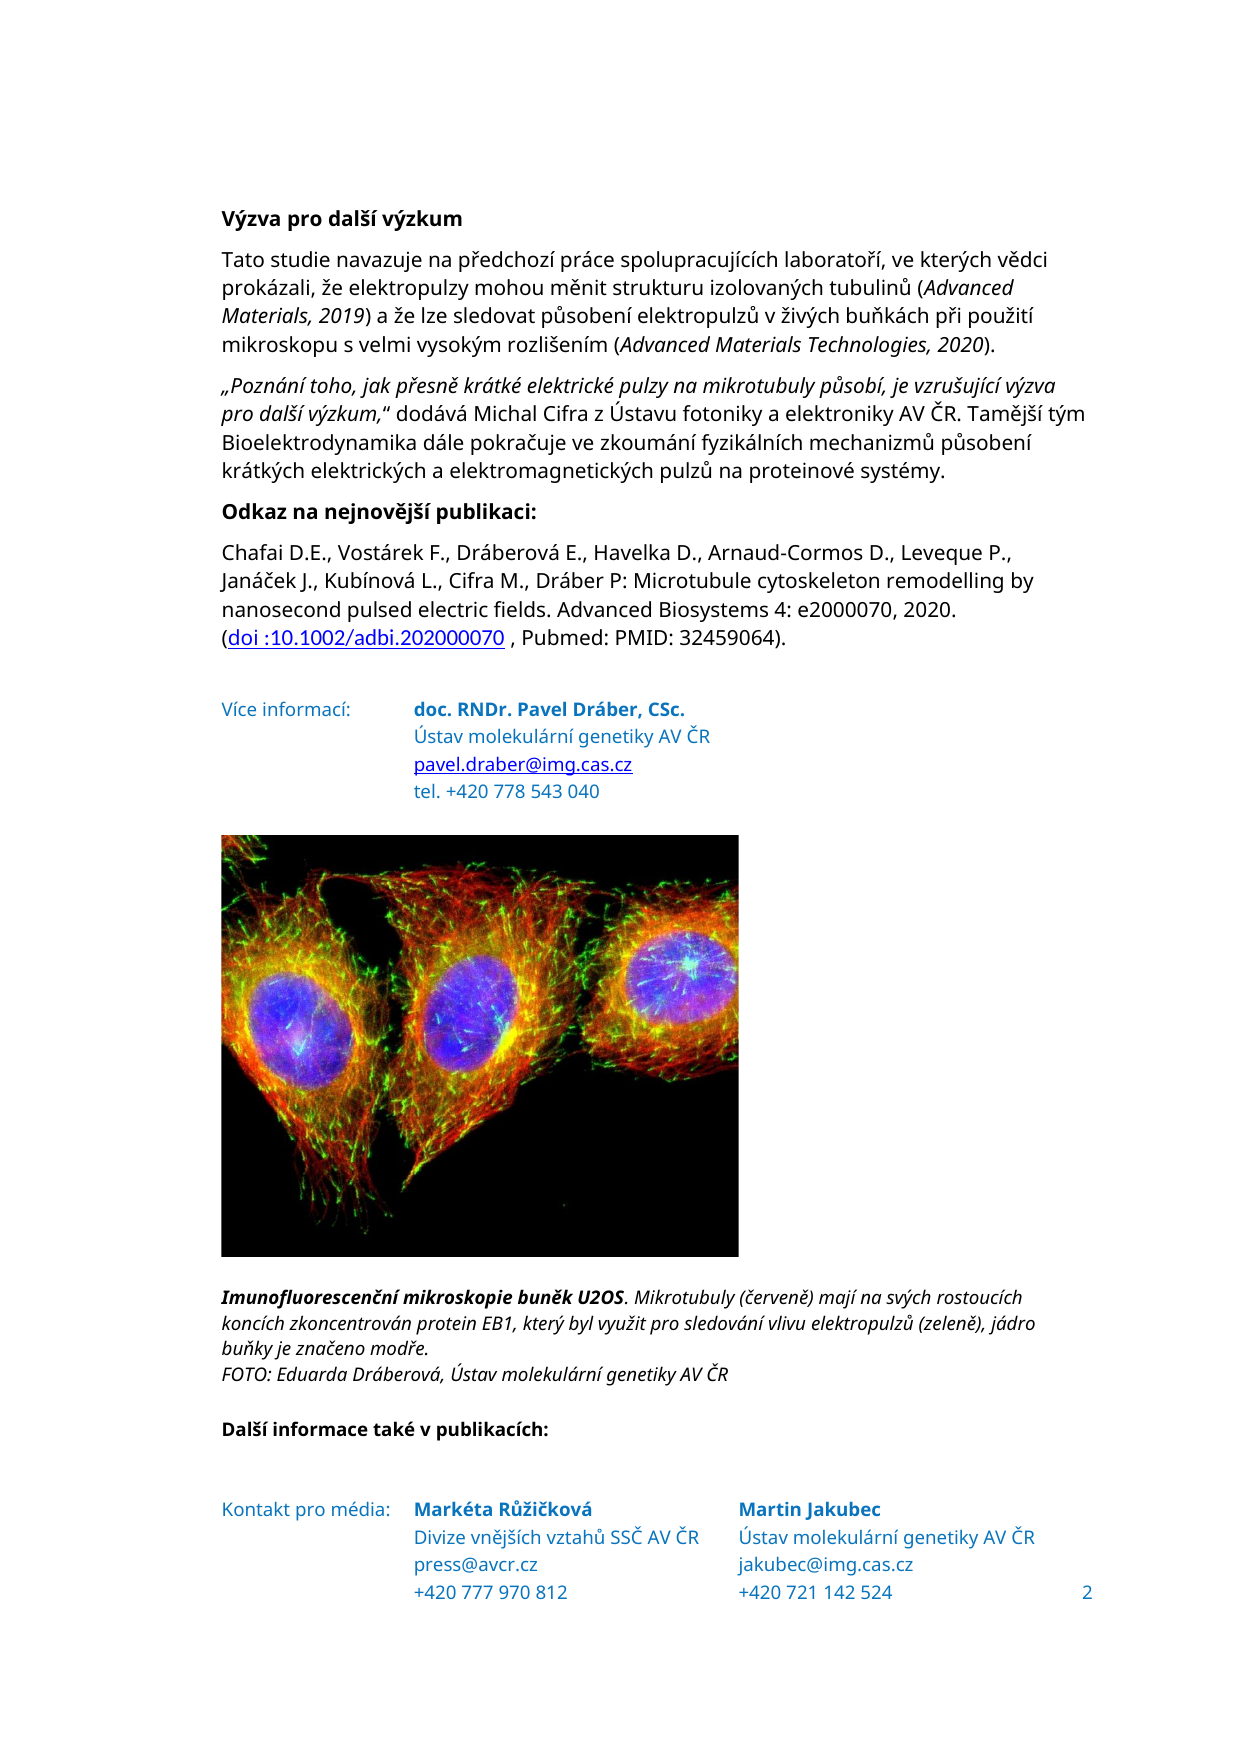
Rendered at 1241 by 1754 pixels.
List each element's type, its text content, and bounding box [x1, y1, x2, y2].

text Odkaz na nejnovější publikaci: [221, 497, 1093, 526]
text Více informací: doc. RNDr. Pavel Dráber, CSc. Ústav molekulární genetiky AV ČR pavel.draber@img.cas.cz tel. +420 778 543 040 [221, 696, 1093, 804]
picture [221, 835, 739, 1257]
text „Poznání toho, jak přesně krátké elektrické pulzy na mikrotubuly působí, je vzrušující výzva pro další výzkum,“ dodává Michal Cifra z Ústavu fotoniky a elektroniky AV ČR. Tamější tým Bioelektrodynamika dále pokračuje ve zkoumání fyzikálních mechanizmů působení krátkých elektrických a elektromagnetických pulzů na proteinové systémy. [221, 371, 1093, 485]
text Tato studie navazuje na předchozí práce spolupracujících laboratoří, ve kterých vědci prokázali, že elektropulzy mohou měnit strukturu izolovaných tubulinů (Advanced Materials, 2019) a že lze sledovat působení elektropulzů v živých buňkách při použití mikroskopu s velmi vysokým rozlišením (Advanced Materials Technologies, 2020). [221, 245, 1093, 358]
text Další informace také v publikacích: [221, 1416, 1093, 1441]
text Výzva pro další výzkum [221, 204, 1093, 232]
text Chafai D.E., Vostárek F., Dráberová E., Havelka D., Arnaud-Cormos D., Leveque P., Janáček J., Kubínová L., Cifra M., Dráber P: Microtubule cytoskeleton remodelling by nanosecond pulsed electric fields. Advanced Biosystems 4: e2000070, 2020. (doi :10.1002/adbi.202000070 , Pubmed: PMID: 32459064). [221, 538, 1093, 652]
